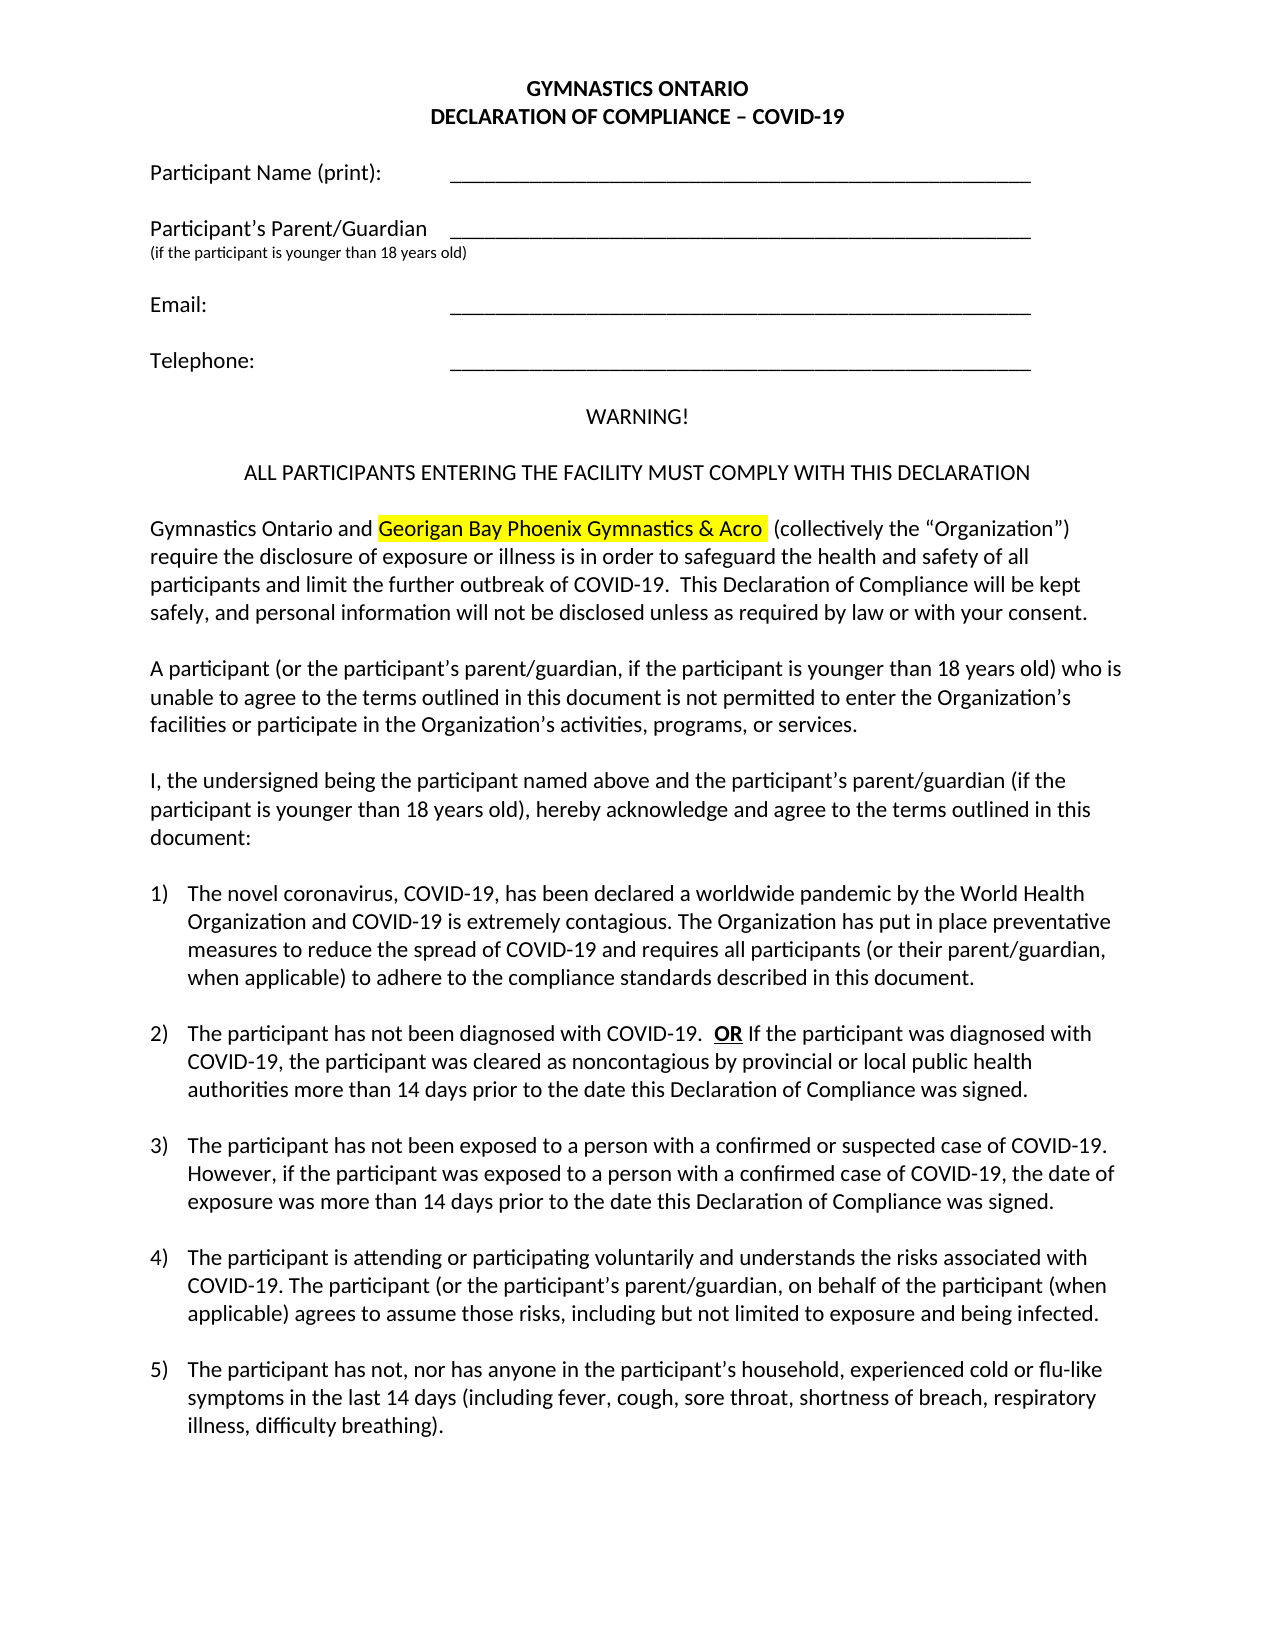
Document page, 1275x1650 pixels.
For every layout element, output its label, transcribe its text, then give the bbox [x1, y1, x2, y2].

text Email: ___________________________________________________ [150, 290, 1125, 318]
text ALL PARTICIPANTS ENTERING THE FACILITY MUST COMPLY WITH THIS DECLARATION [150, 458, 1125, 486]
text I, the undersigned being the participant named above and the participant’s parent/guardian (if the participant is younger than 18 years old), hereby acknowledge and agree to the terms outlined in this document: [150, 767, 1125, 851]
list The novel coronavirus, COVID-19, has been declared a worldwide pandemic by the World Health Organization and COVID-19 is extremely contagious. The Organization has put in place preventative measures to reduce the spread of COVID-19 and requires all participants (or their parent/guardian, when applicable) to adhere to the compliance standards described in this document. [150, 879, 1125, 991]
text DECLARATION OF COMPLIANCE – COVID-19 [150, 102, 1125, 130]
text Participant Name (print): ___________________________________________________ [150, 158, 1125, 186]
text WARNING! [150, 402, 1125, 430]
text Telephone: ___________________________________________________ [150, 346, 1125, 374]
text (if the participant is younger than 18 years old) [150, 242, 1125, 262]
text A participant (or the participant’s parent/guardian, if the participant is younger than 18 years old) who is unable to agree to the terms outlined in this document is not permitted to enter the Organization’s facilities or participate in the Organization’s activities, programs, or services. [150, 654, 1125, 739]
text Gymnastics Ontario and Georigan Bay Phoenix Gymnastics & Acro (collectively the “Organization”) require the disclosure of exposure or illness is in order to safeguard the health and safety of all participants and limit the further outbreak of COVID-19. This Declaration of Compliance will be kept safely, and personal information will not be disclosed unless as required by law or with your consent. [150, 514, 1125, 627]
text Participant’s Parent/Guardian ___________________________________________________ [150, 214, 1125, 242]
list The participant has not been exposed to a person with a confirmed or suspected case of COVID-19. However, if the participant was exposed to a person with a confirmed case of COVID-19, the date of exposure was more than 14 days prior to the date this Declaration of Compliance was signed. [150, 1131, 1125, 1215]
list The participant is attending or participating voluntarily and understands the risks associated with COVID-19. The participant (or the participant’s parent/guardian, on behalf of the participant (when applicable) agrees to assume those risks, including but not limited to exposure and being infected. [150, 1243, 1125, 1327]
list The participant has not been diagnosed with COVID-19. OR If the participant was diagnosed with COVID-19, the participant was cleared as noncontagious by provincial or local public health authorities more than 14 days prior to the date this Declaration of Compliance was signed. [150, 1019, 1125, 1103]
list The participant has not, nor has anyone in the participant’s household, experienced cold or flu-like symptoms in the last 14 days (including fever, cough, sore throat, shortness of breach, respiratory illness, difficulty breathing). [150, 1355, 1125, 1439]
text GYMNASTICS ONTARIO [150, 74, 1125, 102]
